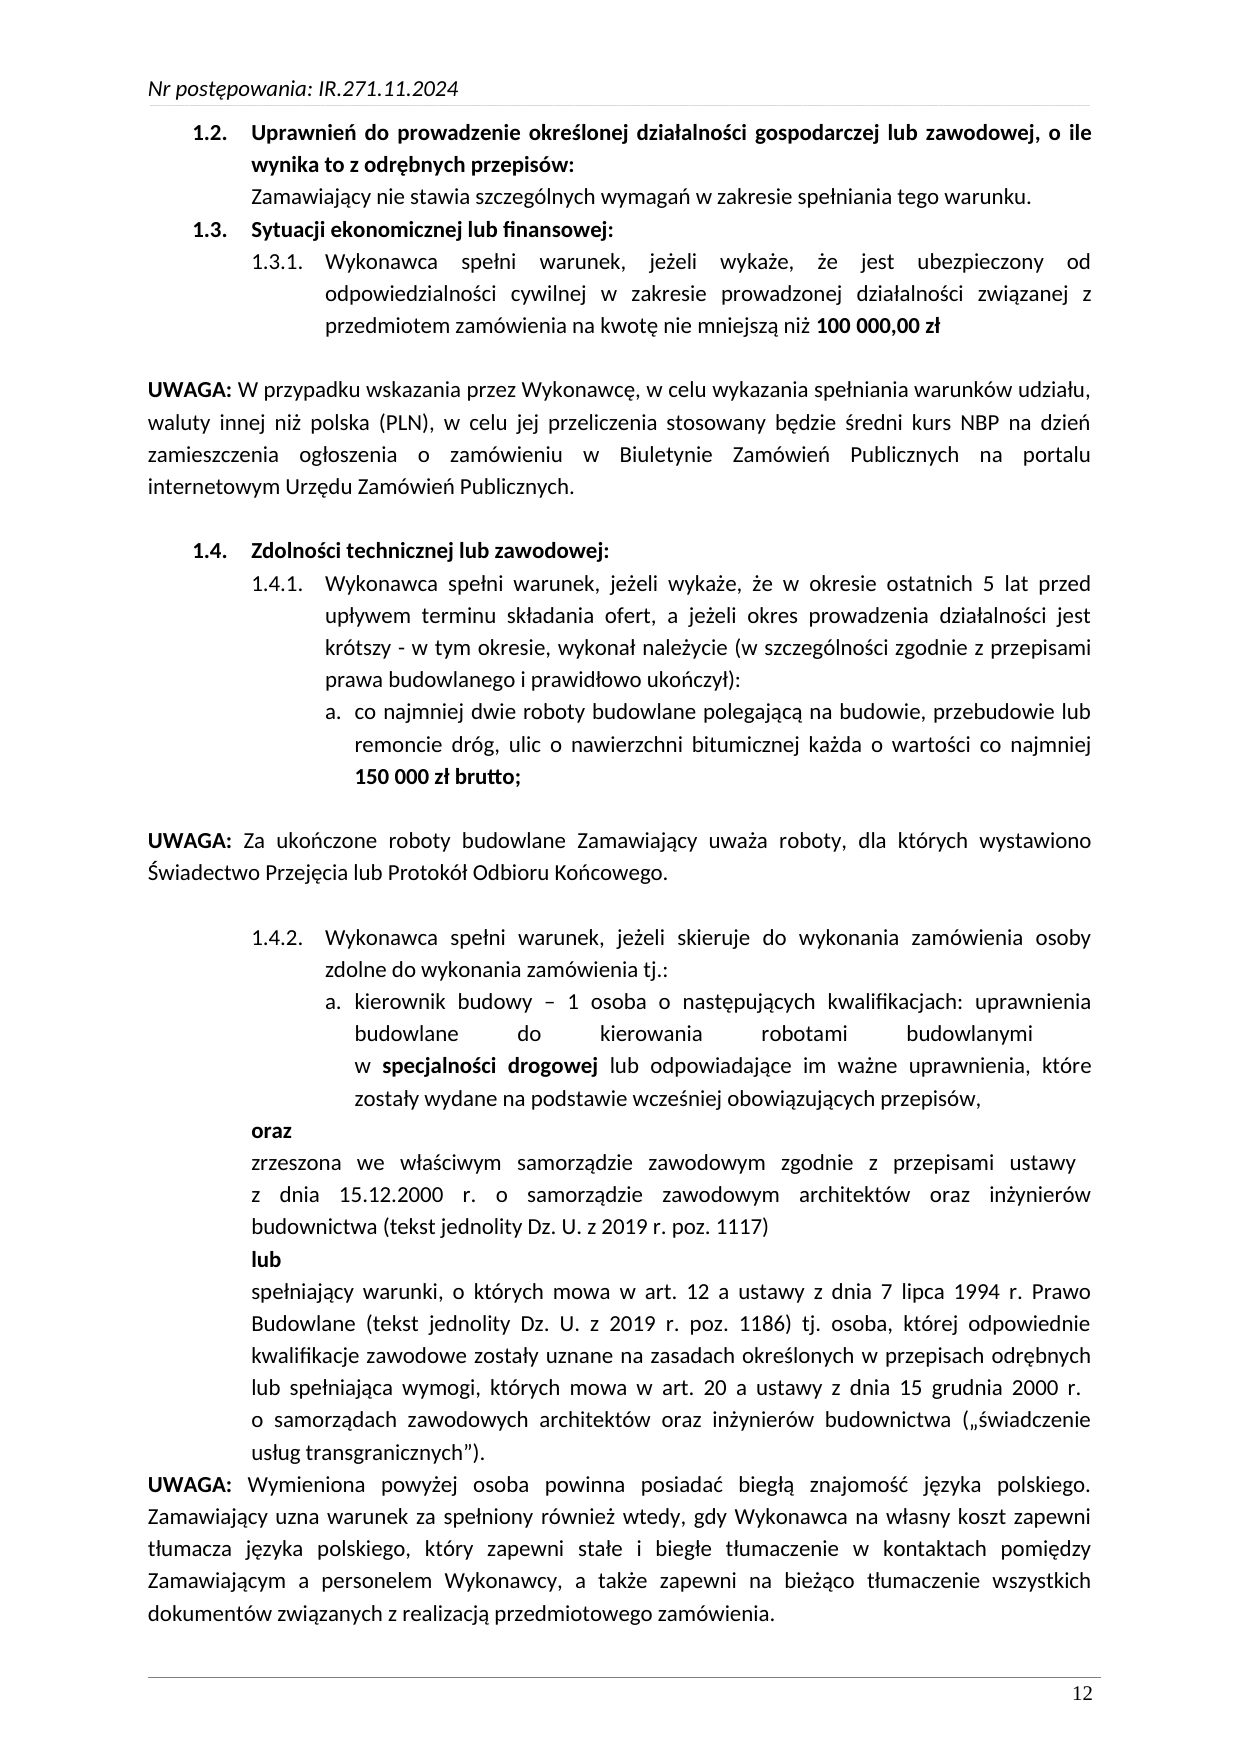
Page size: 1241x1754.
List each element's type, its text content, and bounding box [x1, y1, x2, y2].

list Wykonawca spełni warunek, jeżeli wykaże, że jest ubezpieczony od odpowiedzialności cywilnej w zakresie prowadzonej działalności związanej z przedmiotem zamówienia na kwotę nie mniejszą niż 100 000,00 zł [251, 247, 1093, 339]
list Zdolności technicznej lub zawodowej: [192, 537, 1093, 564]
list Wykonawca spełni warunek, jeżeli skieruje do wykonania zamówienia osoby zdolne do wykonania zamówienia tj.: [251, 923, 1093, 983]
list Sytuacji ekonomicznej lub finansowej: [192, 215, 1093, 243]
list lub [251, 1245, 1093, 1273]
list kierownik budowy – 1 osoba o następujących kwalifikacjach: uprawnienia budowlane do kierowania robotami budowlanymi w specjalności drogowej lub odpowiadające im ważne uprawnienia, które zostały wydane na podstawie wcześniej obowiązujących przepisów, [325, 987, 1093, 1112]
list UWAGA: Wymieniona powyżej osoba powinna posiadać biegłą znajomość języka polskiego. Zamawiający uzna warunek za spełniony również wtedy, gdy Wykonawca na własny koszt zapewni tłumacza języka polskiego, który zapewni stałe i biegłe tłumaczenie w kontaktach pomiędzy Zamawiającym a personelem Wykonawcy, a także zapewni na bieżąco tłumaczenie wszystkich dokumentów związanych z realizacją przedmiotowego zamówienia. [148, 1470, 1093, 1627]
list UWAGA: W przypadku wskazania przez Wykonawcę, w celu wykazania spełniania warunków udziału, waluty innej niż polska (PLN), w celu jej przeliczenia stosowany będzie średni kurs NBP na dzień zamieszczenia ogłoszenia o zamówieniu w Biuletynie Zamówień Publicznych na portalu internetowym Urzędu Zamówień Publicznych. [148, 376, 1093, 500]
list zrzeszona we właściwym samorządzie zawodowym zgodnie z przepisami ustawy z dnia 15.12.2000 r. o samorządzie zawodowym architektów oraz inżynierów budownictwa (tekst jednolity Dz. U. z 2019 r. poz. 1117) [251, 1148, 1093, 1241]
list spełniający warunki, o których mowa w art. 12 a ustawy z dnia 7 lipca 1994 r. Prawo Budowlane (tekst jednolity Dz. U. z 2019 r. poz. 1186) tj. osoba, której odpowiednie kwalifikacje zawodowe zostały uznane na zasadach określonych w przepisach odrębnych lub spełniająca wymogi, których mowa w art. 20 a ustawy z dnia 15 grudnia 2000 r. o samorządach zawodowych architektów oraz inżynierów budownictwa („świadczenie usług transgranicznych”). [251, 1277, 1093, 1466]
list Uprawnień do prowadzenie określonej działalności gospodarczej lub zawodowej, o ile wynika to z odrębnych przepisów: [192, 118, 1093, 178]
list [251, 182, 1093, 211]
list co najmniej dwie roboty budowlane polegającą na budowie, przebudowie lub remoncie dróg, ulic o nawierzchni bitumicznej każda o wartości co najmniej 150 000 zł brutto; [325, 697, 1093, 790]
text oraz [251, 1116, 1093, 1144]
list Wykonawca spełni warunek, jeżeli wykaże, że w okresie ostatnich 5 lat przed upływem terminu składania ofert, a jeżeli okres prowadzenia działalności jest krótszy - w tym okresie, wykonał należycie (w szczególności zgodnie z przepisami prawa budowlanego i prawidłowo ukończył): [251, 569, 1093, 693]
list UWAGA: Za ukończone roboty budowlane Zamawiający uważa roboty, dla których wystawiono Świadectwo Przejęcia lub Protokół Odbioru Końcowego. [148, 826, 1093, 886]
